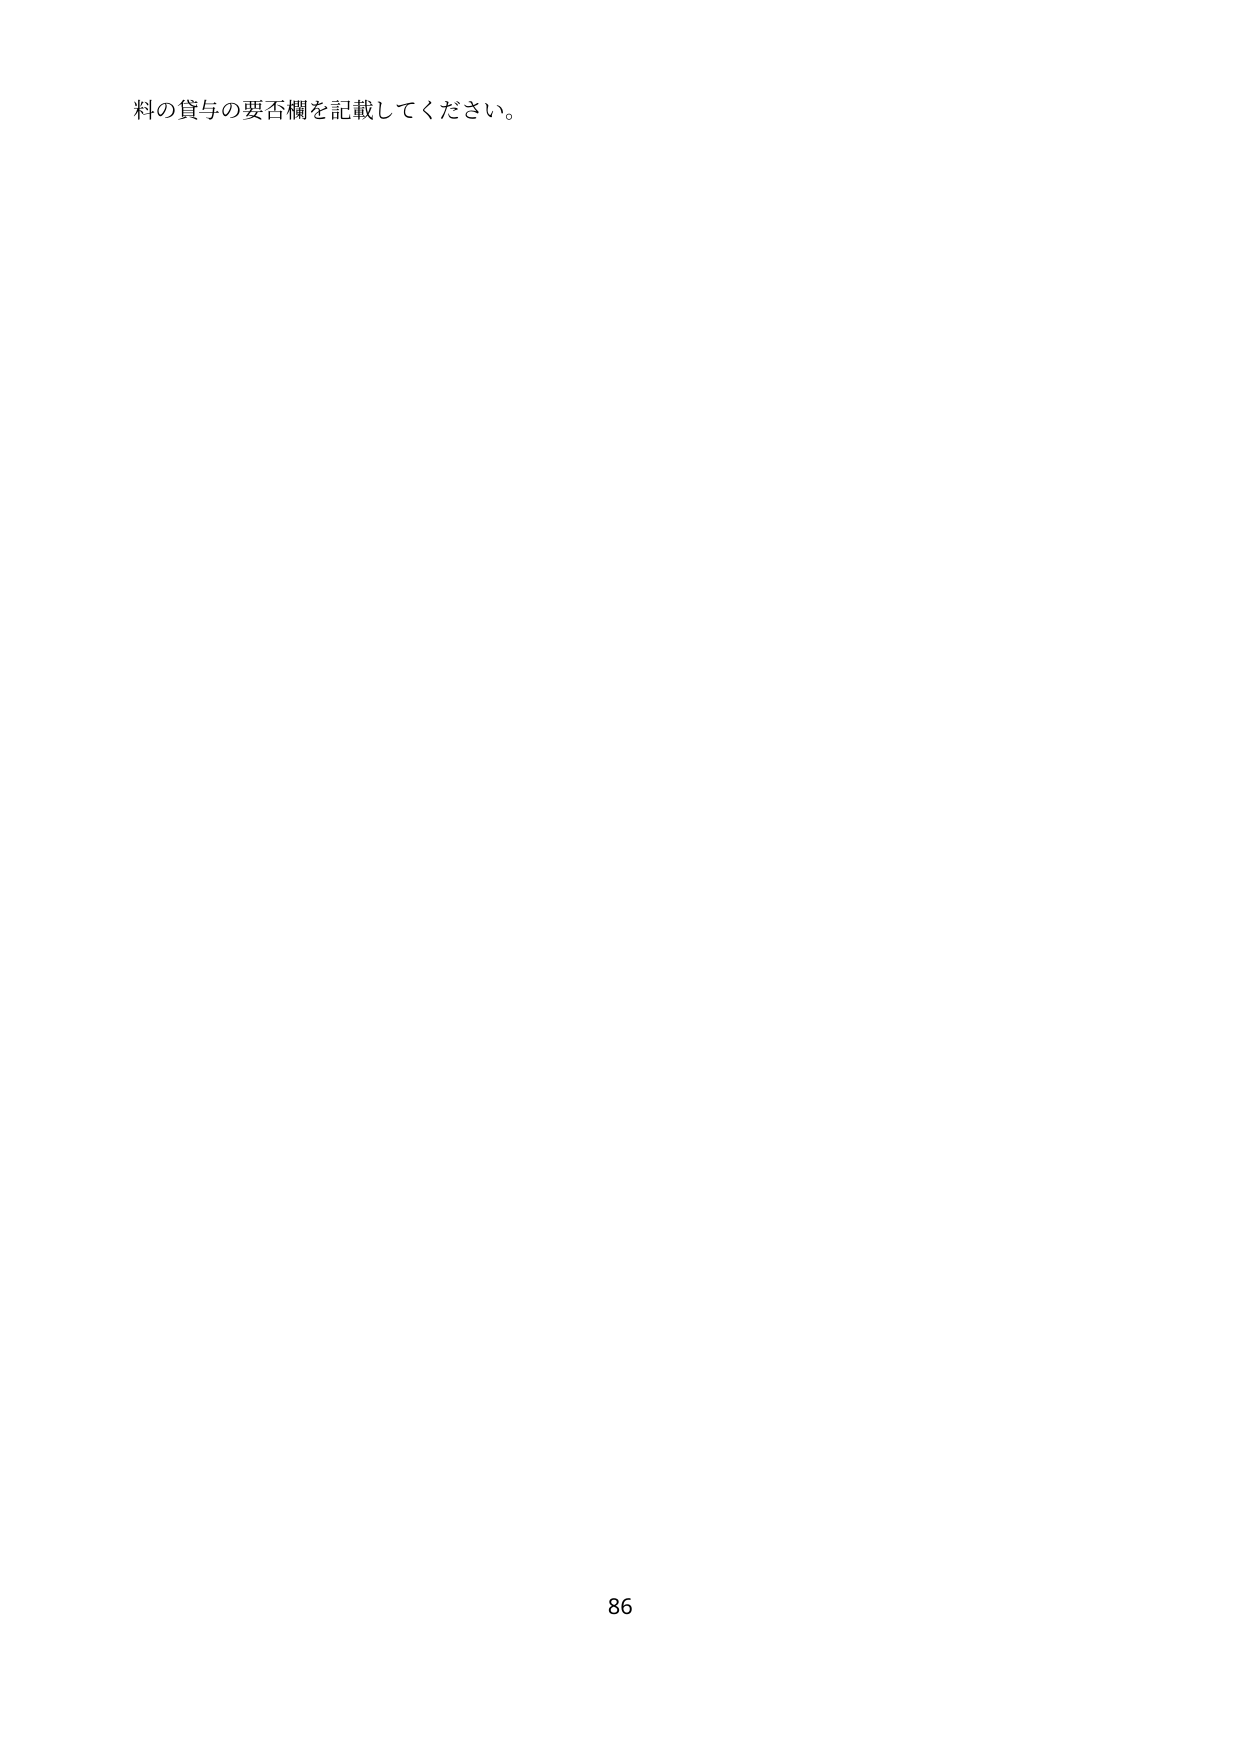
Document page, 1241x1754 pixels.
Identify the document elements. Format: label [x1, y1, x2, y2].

list [89, 90, 1152, 127]
